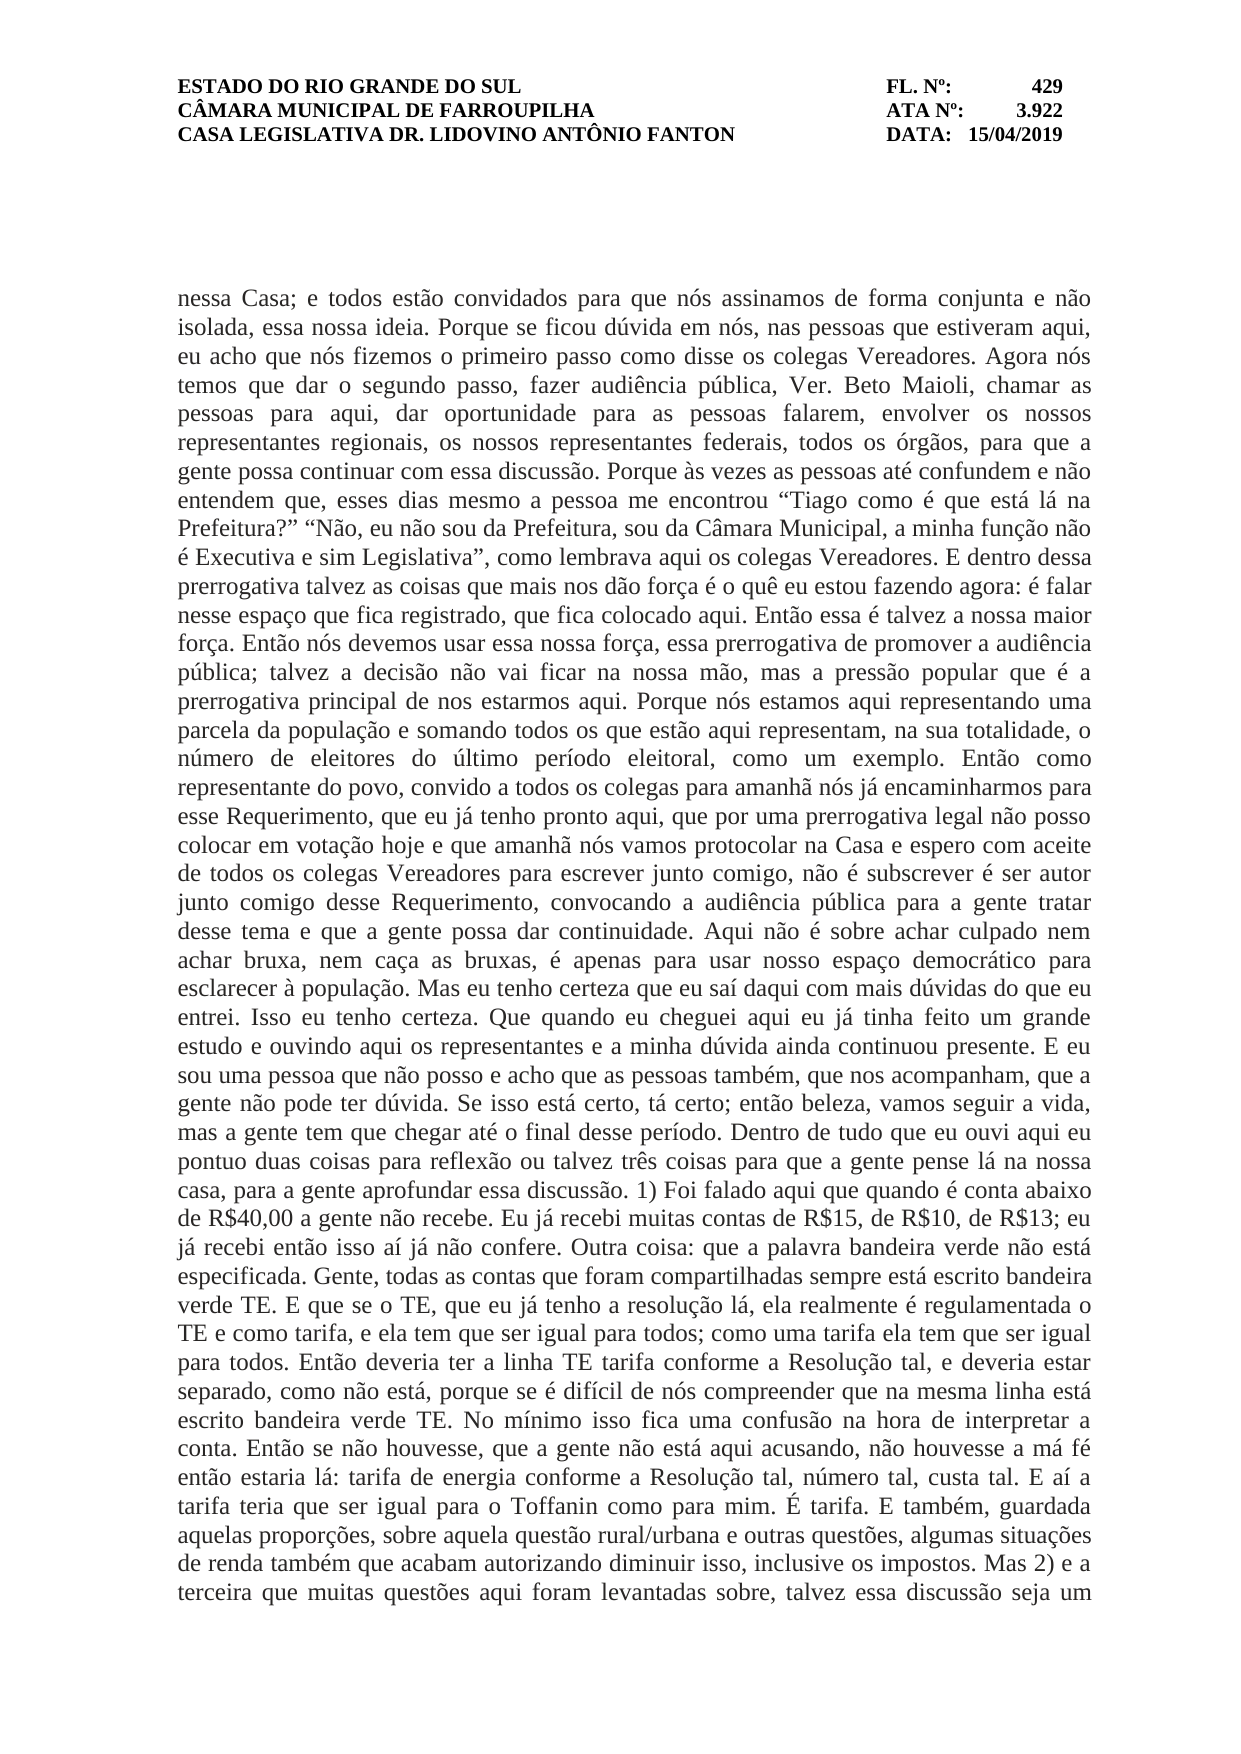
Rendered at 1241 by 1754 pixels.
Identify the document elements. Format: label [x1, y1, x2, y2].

text [177, 283, 1092, 1606]
